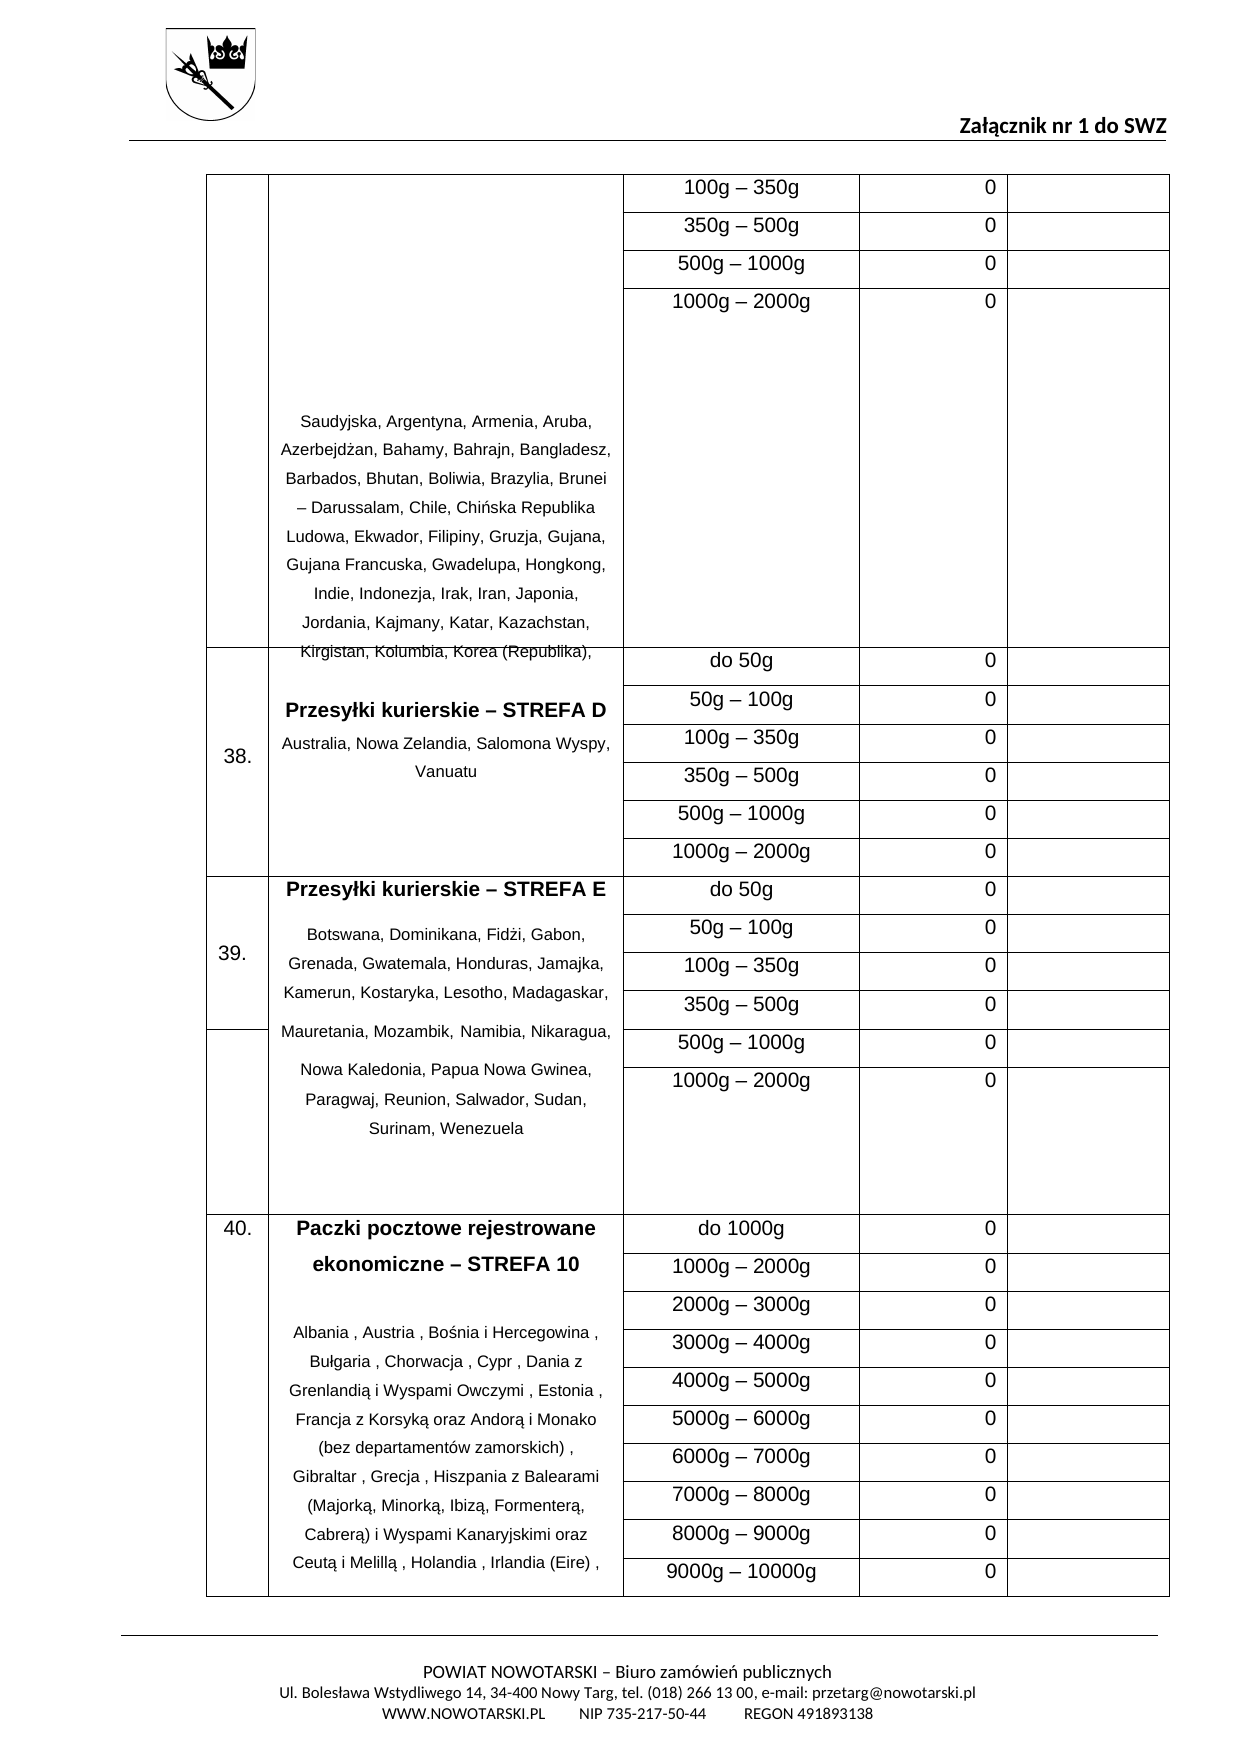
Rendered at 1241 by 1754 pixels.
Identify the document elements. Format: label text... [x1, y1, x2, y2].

table_cell 39. [207, 877, 268, 1028]
table_cell 0 [860, 1444, 1007, 1481]
table_cell 0 [860, 1068, 1007, 1214]
table_cell 0 [860, 953, 1007, 990]
table_cell 0 [860, 213, 1007, 250]
table_cell 4000g – 5000g [624, 1368, 859, 1405]
table_cell 0 [860, 1292, 1007, 1329]
table_cell [1008, 1330, 1169, 1367]
table_cell [1008, 175, 1169, 212]
table_cell 0 [860, 915, 1007, 952]
table_cell do 50g [624, 648, 859, 685]
table_cell 38. [207, 648, 268, 876]
table_cell [1008, 213, 1169, 250]
table_cell [1008, 686, 1169, 723]
table_cell 50g – 100g [624, 686, 859, 723]
table_cell [1008, 991, 1169, 1028]
table_cell 0 [860, 1030, 1007, 1067]
table_cell 0 [860, 1559, 1007, 1596]
table_cell [1008, 1368, 1169, 1405]
table_cell 100g – 350g [624, 725, 859, 762]
table_cell do 1000g [624, 1215, 859, 1252]
table_cell 0 [860, 801, 1007, 838]
table_cell 50g – 100g [624, 915, 859, 952]
table_cell [1008, 1559, 1169, 1596]
table_cell 0 [860, 991, 1007, 1028]
table_cell 100g – 350g [624, 175, 859, 212]
table_cell [1008, 289, 1169, 647]
table_cell 0 [860, 725, 1007, 762]
table_cell [1008, 801, 1169, 838]
table_cell 350g – 500g [624, 213, 859, 250]
table_cell 350g – 500g [624, 991, 859, 1028]
table_cell 8000g – 9000g [624, 1520, 859, 1557]
table_cell [1008, 877, 1169, 914]
table_cell [1008, 648, 1169, 685]
table_cell 5000g – 6000g [624, 1406, 859, 1443]
table_cell [1008, 839, 1169, 876]
table_cell [1008, 725, 1169, 762]
table_cell 9000g – 10000g [624, 1559, 859, 1596]
table_cell 500g – 1000g [624, 1030, 859, 1067]
table_cell [1008, 1520, 1169, 1557]
table_cell 0 [860, 1520, 1007, 1557]
table_cell 3000g – 4000g [624, 1330, 859, 1367]
table_cell [1008, 1215, 1169, 1252]
table_cell 6000g – 7000g [624, 1444, 859, 1481]
table_cell 0 [860, 1482, 1007, 1519]
table_cell 1000g – 2000g [624, 839, 859, 876]
table_cell [1008, 1482, 1169, 1519]
table_cell [1008, 1444, 1169, 1481]
table_cell 0 [860, 175, 1007, 212]
table_cell [1008, 915, 1169, 952]
table_cell [1008, 1030, 1169, 1067]
table_cell 0 [860, 1215, 1007, 1252]
table_cell 2000g – 3000g [624, 1292, 859, 1329]
table_cell 40. [207, 1215, 268, 1596]
table_cell 1000g – 2000g [624, 1254, 859, 1291]
table_cell 500g – 1000g [624, 801, 859, 838]
table_cell Przesyłki kurierskie – STREFA E Botswana, Dominikana, Fidżi, Gabon, Grenada, Gwatemala, Honduras, Jamajka, Kamerun, Kostaryka, Lesotho, Madagaskar, Mauretania, Mozambik, Namibia, Nikaragua, Nowa Kaledonia, Papua Nowa Gwinea, Paragwaj, Reunion, Salwador, Sudan, Surinam, Wenezuela [269, 877, 623, 1214]
table_cell 0 [860, 1368, 1007, 1405]
picture [165, 28, 256, 121]
table_cell 350g – 500g [624, 763, 859, 800]
table_cell Paczki pocztowe rejestrowane ekonomiczne – STREFA 10 Albania , Austria , Bośnia i Hercegowina , Bułgaria , Chorwacja , Cypr , Dania z Grenlandią i Wyspami Owczymi , Estonia , Francja z Korsyką oraz Andorą i Monako (bez departamentów zamorskich) , Gibraltar , Grecja , Hiszpania z Balearami (Majorką, Minorką, Ibizą, Formenterą, Cabrerą) i Wyspami Kanaryjskimi oraz Ceutą i Melillą , Holandia , Irlandia (Eire) , Islandia , Izrael , Kosowo , Litwa , Luksemburg , Łotwa , Macedonia , Malta , Mołdawia (Mołdowa) , Rumunia , Serbia , Słowenia , Szwecja , Turcja , Ukraina , Watykan [269, 1215, 623, 1596]
table_cell [1008, 1406, 1169, 1443]
table_cell 500g – 1000g [624, 251, 859, 288]
table_cell [1008, 763, 1169, 800]
table_cell 7000g – 8000g [624, 1482, 859, 1519]
table_cell 0 [860, 1330, 1007, 1367]
table_cell 0 [860, 289, 1007, 647]
table_cell [1008, 1292, 1169, 1329]
table_cell 0 [860, 686, 1007, 723]
table_cell 0 [860, 839, 1007, 876]
table_cell 1000g – 2000g [624, 289, 859, 647]
table_cell [1008, 953, 1169, 990]
table_cell [1008, 251, 1169, 288]
table_cell [1008, 1068, 1169, 1214]
table_cell 0 [860, 763, 1007, 800]
table_cell 0 [860, 648, 1007, 685]
table_cell [1008, 1254, 1169, 1291]
table_cell 0 [860, 251, 1007, 288]
table_cell 0 [860, 1254, 1007, 1291]
table_cell do 50g [624, 877, 859, 914]
table_cell Przesyłki kurierskie – STREFA D Australia, Nowa Zelandia, Salomona Wyspy, Vanuatu [269, 648, 623, 876]
table_cell 1000g – 2000g [624, 1068, 859, 1214]
table_cell 100g – 350g [624, 953, 859, 990]
table_cell [207, 1030, 268, 1214]
table_cell 0 [860, 1406, 1007, 1443]
table_cell 0 [860, 877, 1007, 914]
